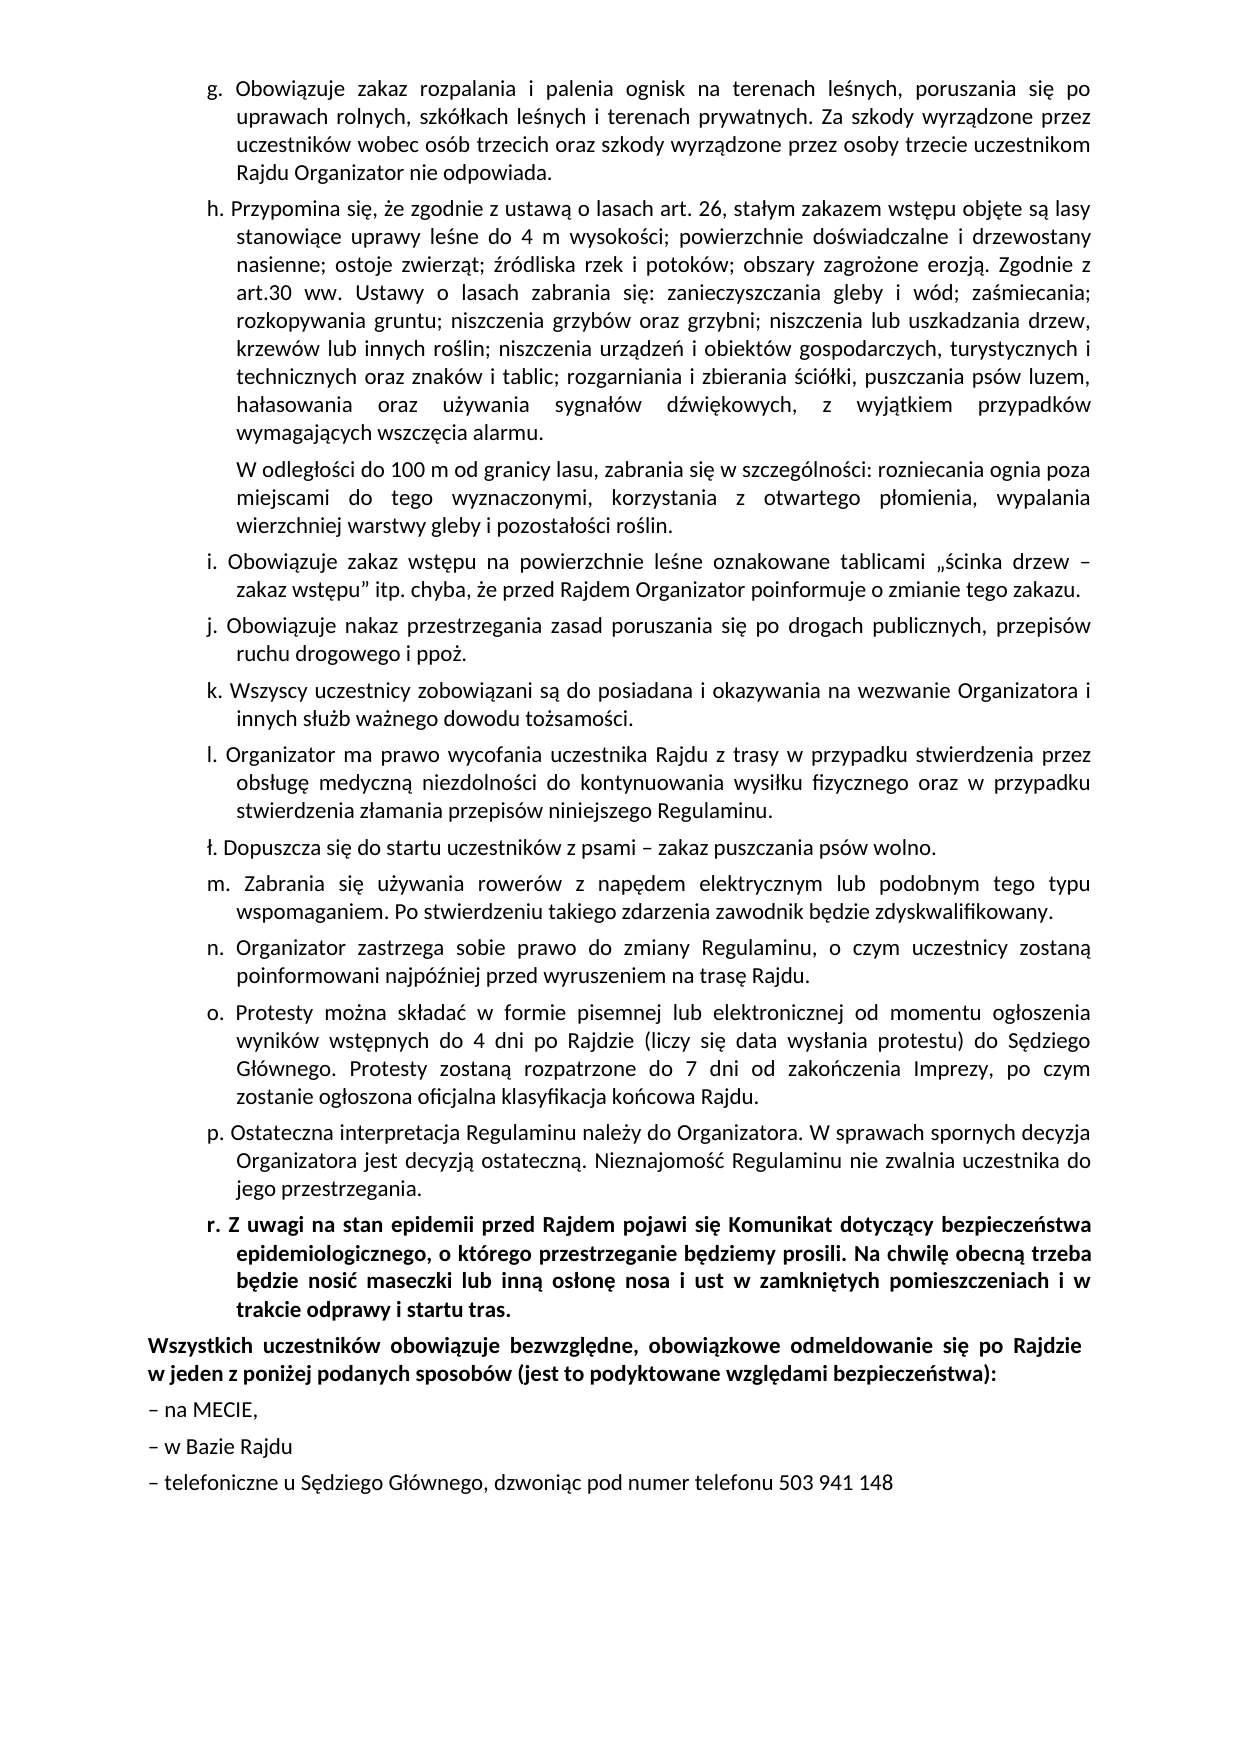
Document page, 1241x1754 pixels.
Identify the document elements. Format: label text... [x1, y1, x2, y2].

text i. Obowiązuje zakaz wstępu na powierzchnie leśne oznakowane tablicami „ścinka drzew – zakaz wstępu” itp. chyba, że przed Rajdem Organizator poinformuje o zmianie tego zakazu. [207, 547, 1093, 603]
text – telefoniczne u Sędziego Głównego, dzwoniąc pod numer telefonu 503 941 148 [148, 1468, 1093, 1496]
text Wszystkich uczestników obowiązuje bezwzględne, obowiązkowe odmeldowanie się po Rajdzie w jeden z poniżej podanych sposobów (jest to podyktowane względami bezpieczeństwa): [148, 1331, 1093, 1387]
text g. Obowiązuje zakaz rozpalania i palenia ognisk na terenach leśnych, poruszania się po uprawach rolnych, szkółkach leśnych i terenach prywatnych. Za szkody wyrządzone przez uczestników wobec osób trzecich oraz szkody wyrządzone przez osoby trzecie uczestnikom Rajdu Organizator nie odpowiada. [207, 74, 1093, 186]
text – na MECIE, [148, 1395, 1093, 1423]
text – w Bazie Rajdu [148, 1432, 1093, 1460]
text k. Wszyscy uczestnicy zobowiązani są do posiadana i okazywania na wezwanie Organizatora i innych służb ważnego dowodu tożsamości. [207, 676, 1093, 732]
text p. Ostateczna interpretacja Regulaminu należy do Organizatora. W sprawach spornych decyzja Organizatora jest decyzją ostateczną. Nieznajomość Regulaminu nie zwalnia uczestnika do jego przestrzegania. [207, 1118, 1093, 1202]
text m. Zabrania się używania rowerów z napędem elektrycznym lub podobnym tego typu wspomaganiem. Po stwierdzeniu takiego zdarzenia zawodnik będzie zdyskwalifikowany. [207, 869, 1093, 925]
text j. Obowiązuje nakaz przestrzegania zasad poruszania się po drogach publicznych, przepisów ruchu drogowego i ppoż. [207, 612, 1093, 668]
text o. Protesty można składać w formie pisemnej lub elektronicznej od momentu ogłoszenia wyników wstępnych do 4 dni po Rajdzie (liczy się data wysłania protestu) do Sędziego Głównego. Protesty zostaną rozpatrzone do 7 dni od zakończenia Imprezy, po czym zostanie ogłoszona oficjalna klasyfikacja końcowa Rajdu. [207, 998, 1093, 1110]
text n. Organizator zastrzega sobie prawo do zmiany Regulaminu, o czym uczestnicy zostaną poinformowani najpóźniej przed wyruszeniem na trasę Rajdu. [207, 933, 1093, 989]
text ł. Dopuszcza się do startu uczestników z psami – zakaz puszczania psów wolno. [207, 833, 1093, 861]
text l. Organizator ma prawo wycofania uczestnika Rajdu z trasy w przypadku stwierdzenia przez obsługę medyczną niezdolności do kontynuowania wysiłku fizycznego oraz w przypadku stwierdzenia złamania przepisów niniejszego Regulaminu. [207, 740, 1093, 824]
text r. Z uwagi na stan epidemii przed Rajdem pojawi się Komunikat dotyczący bezpieczeństwa epidemiologicznego, o którego przestrzeganie będziemy prosili. Na chwilę obecną trzeba będzie nosić maseczki lub inną osłonę nosa i ust w zamkniętych pomieszczeniach i w trakcie odprawy i startu tras. [207, 1211, 1093, 1323]
text h. Przypomina się, że zgodnie z ustawą o lasach art. 26, stałym zakazem wstępu objęte są lasy stanowiące uprawy leśne do 4 m wysokości; powierzchnie doświadczalne i drzewostany nasienne; ostoje zwierząt; źródliska rzek i potoków; obszary zagrożone erozją. Zgodnie z art.30 ww. Ustawy o lasach zabrania się: zanieczyszczania gleby i wód; zaśmiecania; rozkopywania gruntu; niszczenia grzybów oraz grzybni; niszczenia lub uszkadzania drzew, krzewów lub innych roślin; niszczenia urządzeń i obiektów gospodarczych, turystycznych i technicznych oraz znaków i tablic; rozgarniania i zbierania ściółki, puszczania psów luzem, hałasowania oraz używania sygnałów dźwiękowych, z wyjątkiem przypadków wymagających wszczęcia alarmu. [207, 194, 1093, 446]
text W odległości do 100 m od granicy lasu, zabrania się w szczególności: rozniecania ognia poza miejscami do tego wyznaczonymi, korzystania z otwartego płomienia, wypalania wierzchniej warstwy gleby i pozostałości roślin. [236, 455, 1093, 539]
